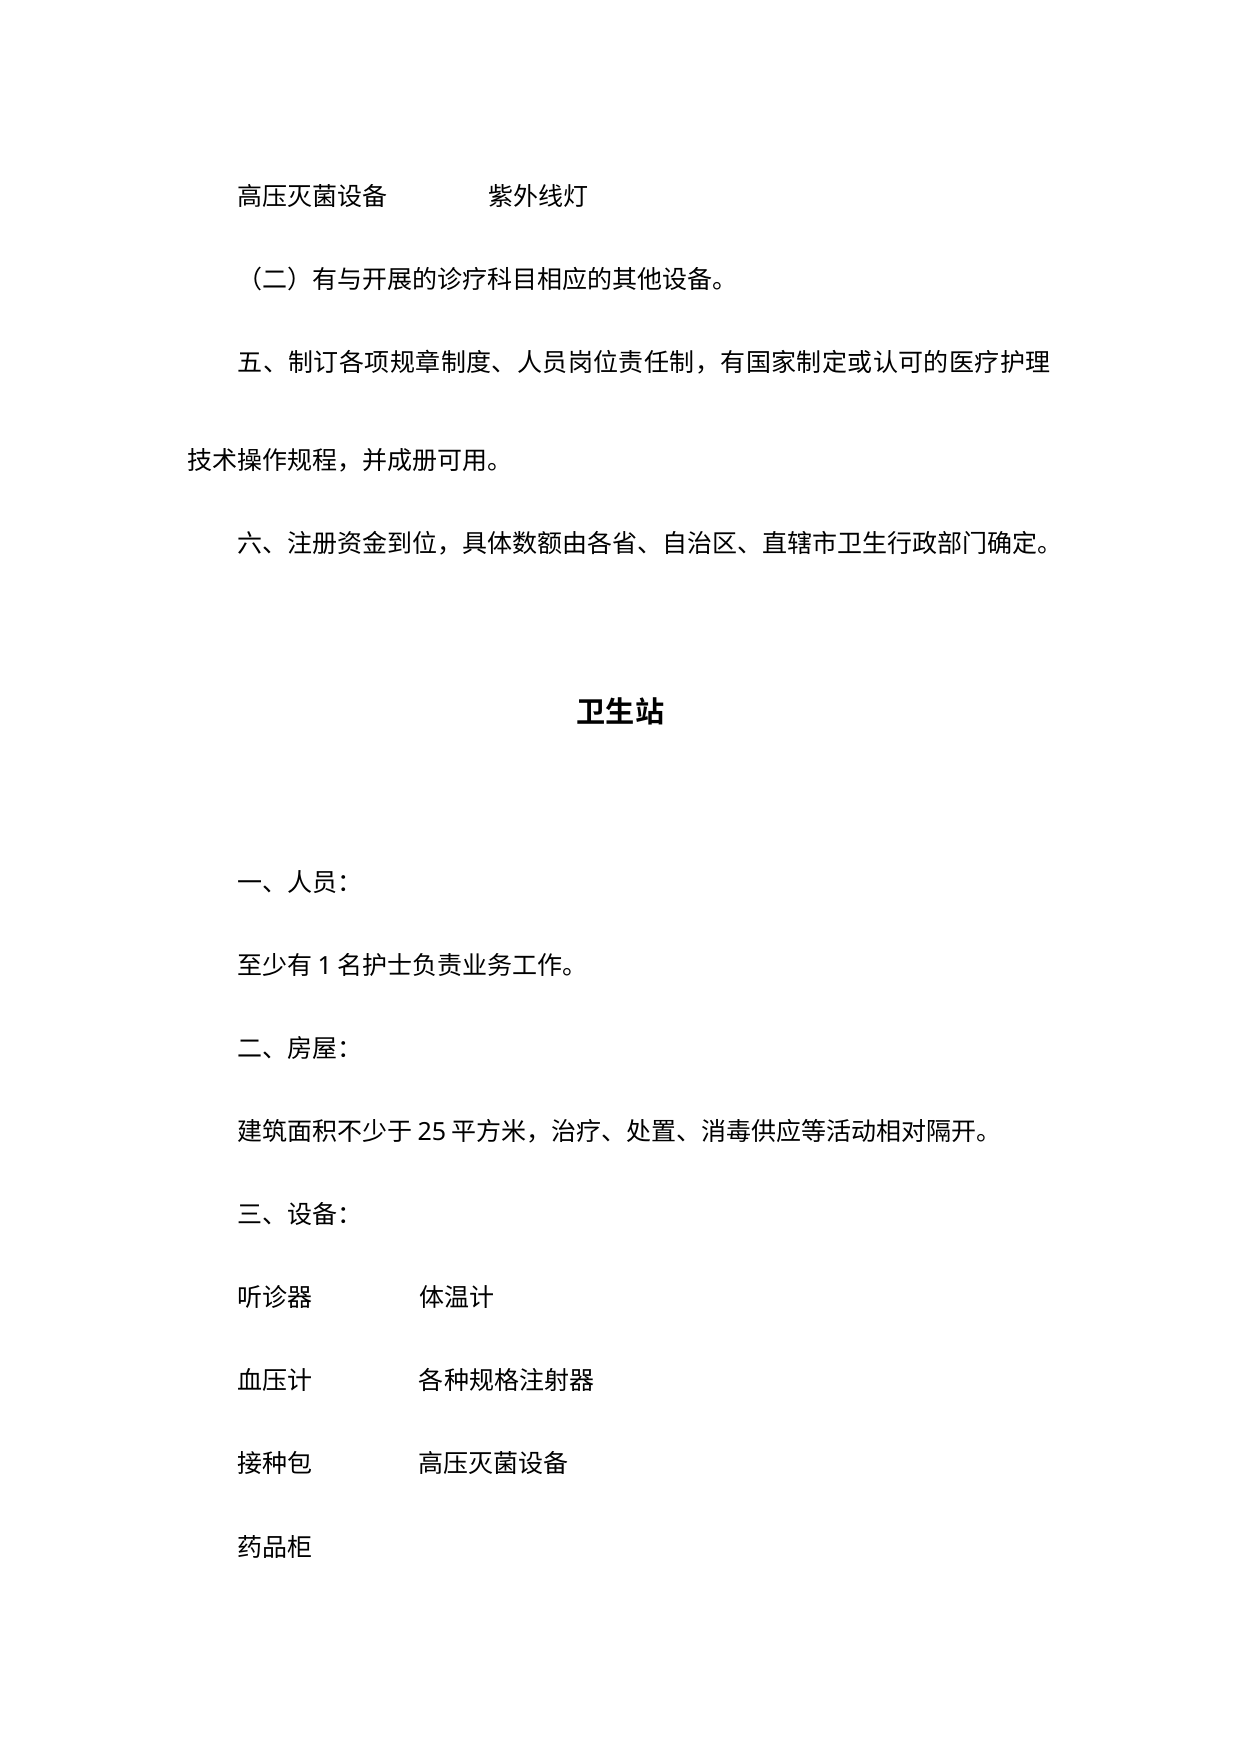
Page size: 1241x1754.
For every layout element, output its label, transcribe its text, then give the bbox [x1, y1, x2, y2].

text 三、设备： [187, 1180, 1053, 1245]
text 至少有1名护士负责业务工作。 [187, 931, 1053, 996]
text 高压灭菌设备 紫外线灯 [187, 162, 1053, 227]
text （二）有与开展的诊疗科目相应的其他设备。 [187, 245, 1053, 310]
text 药品柜 [187, 1513, 1053, 1578]
text 血压计 各种规格注射器 [187, 1346, 1053, 1411]
text 一、人员： [187, 848, 1053, 913]
text 二、房屋： [187, 1014, 1053, 1079]
text 听诊器 体温计 [187, 1263, 1053, 1328]
text 五、制订各项规章制度、人员岗位责任制，有国家制定或认可的医疗护理技术操作规程，并成册可用。 [187, 328, 1053, 491]
text 卫生站 [187, 677, 1053, 742]
text 建筑面积不少于25平方米，治疗、处置、消毒供应等活动相对隔开。 [187, 1097, 1053, 1162]
text 六、注册资金到位，具体数额由各省、自治区、直辖市卫生行政部门确定。 [187, 509, 1053, 574]
text 接种包 高压灭菌设备 [187, 1429, 1053, 1494]
